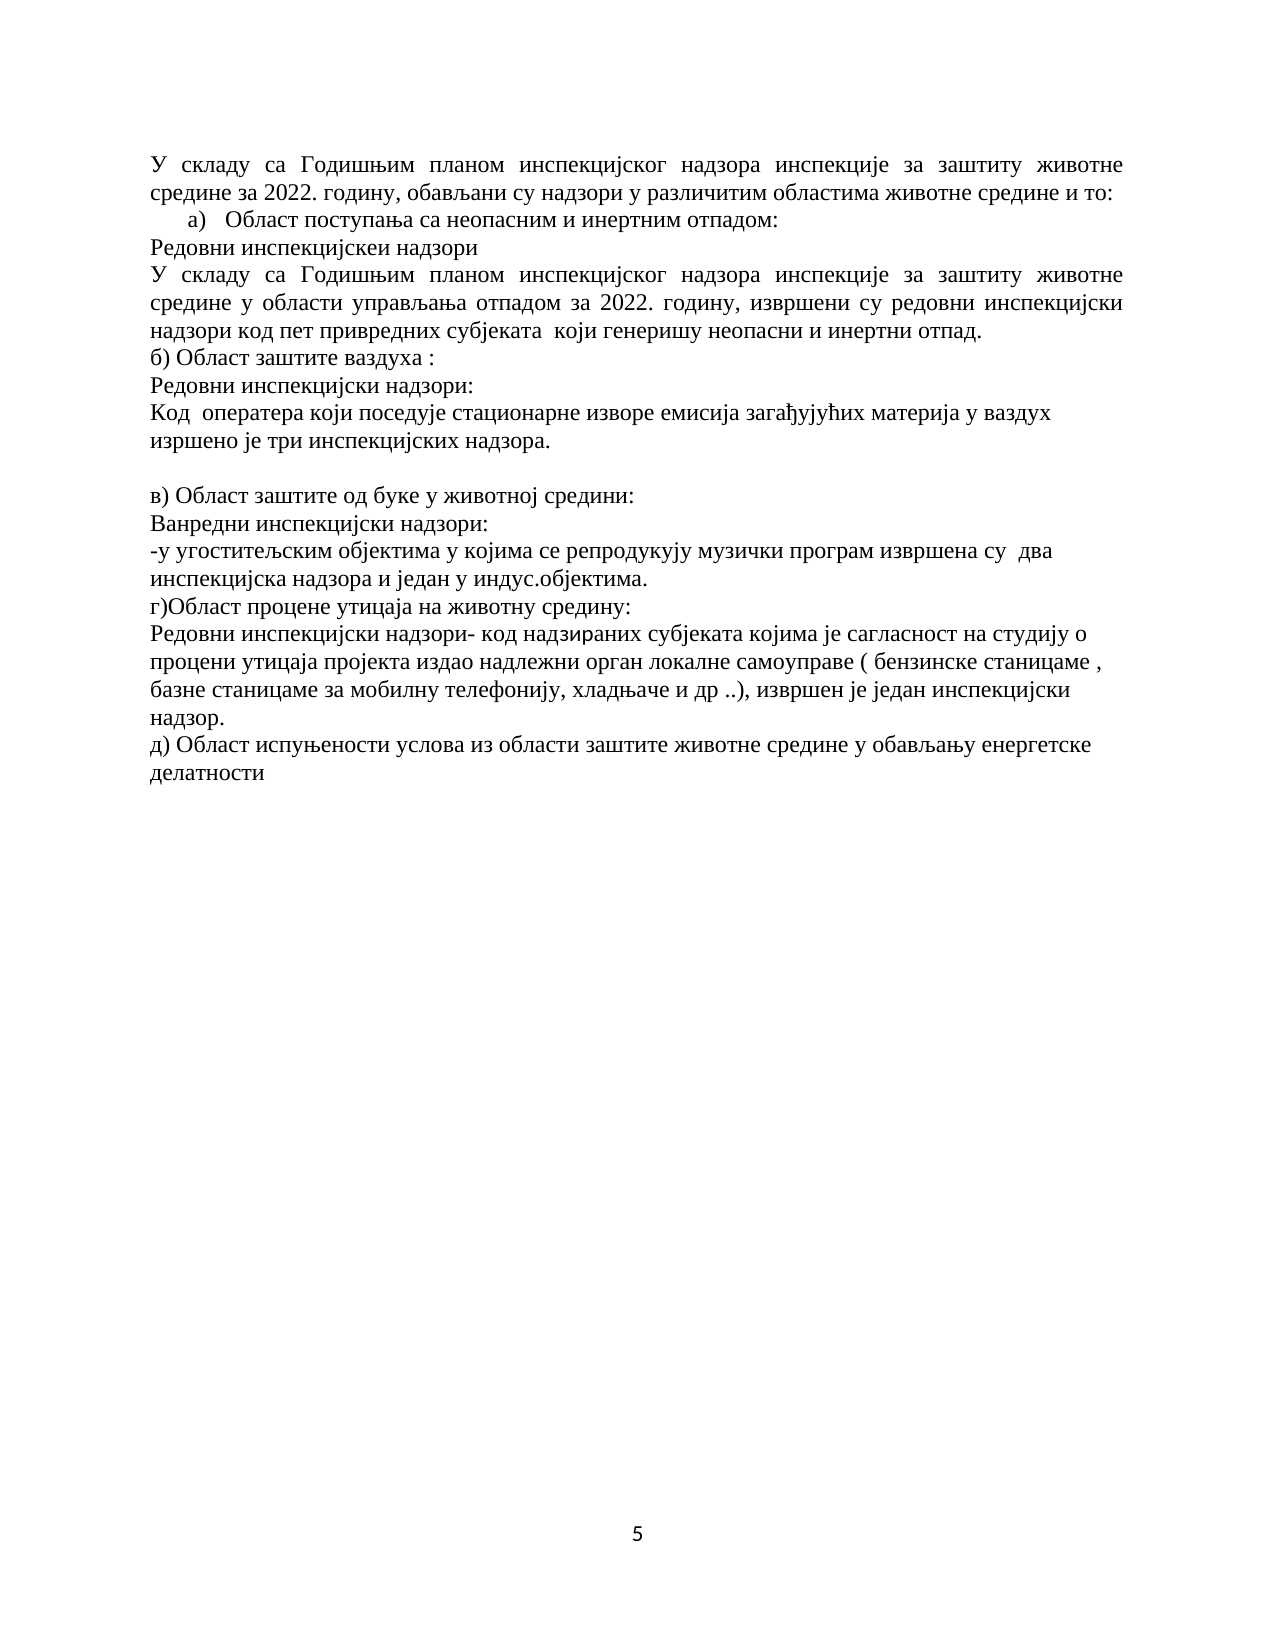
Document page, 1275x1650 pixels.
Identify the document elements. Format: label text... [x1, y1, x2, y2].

text У складу са Годишњим планом инспекцијског надзора инспекције за заштиту животне средине за 2022. годину, обављани су надзори у различитим областима животне средине и то: [150, 150, 1125, 205]
text г)Област процене утицаја на животну средину: [150, 592, 1125, 619]
text -у угоститељским објектима у којима се репродукују музички програм извршена су два инспекцијска надзора и један у индус.објектима. [150, 536, 1125, 592]
text б) Област заштите ваздуха : [150, 343, 1125, 371]
text д) Област испуњености услова из области заштите животне средине у обављању енергетске делатности [150, 730, 1125, 785]
text У складу са Годишњим планом инспекцијског надзора инспекције за заштиту животне средине у области управљања отпадом за 2022. годину, извршени су редовни инспекцијски надзори код пет привредних субјеката који генеришу неопасни и инертни отпад. [150, 260, 1125, 343]
text в) Област заштите од буке у животној средини: [150, 481, 1125, 509]
text Редовни инспекцијски надзори- код надзираних субјеката којима је сагласност на студију о процени утицаја пројекта издао надлежни орган локалне самоуправе ( бензинске станицаме , базне станицаме за мобилну телефонију, хладњаче и др ..), извршен је један инспекцијски надзор. [150, 619, 1125, 730]
text Ванредни инспекцијски надзори: [150, 509, 1125, 536]
text Редовни инспекцијски надзори: [150, 371, 1125, 398]
text Код оператера који поседује стационарне изворе емисија загађујућих материја у ваздух изршенo је три инспекцијских надзора. [150, 398, 1125, 454]
list Област поступања са неопасним и инертним отпадом: [187, 205, 1125, 233]
text Редовни инспекцијскеи надзори [150, 233, 1125, 260]
